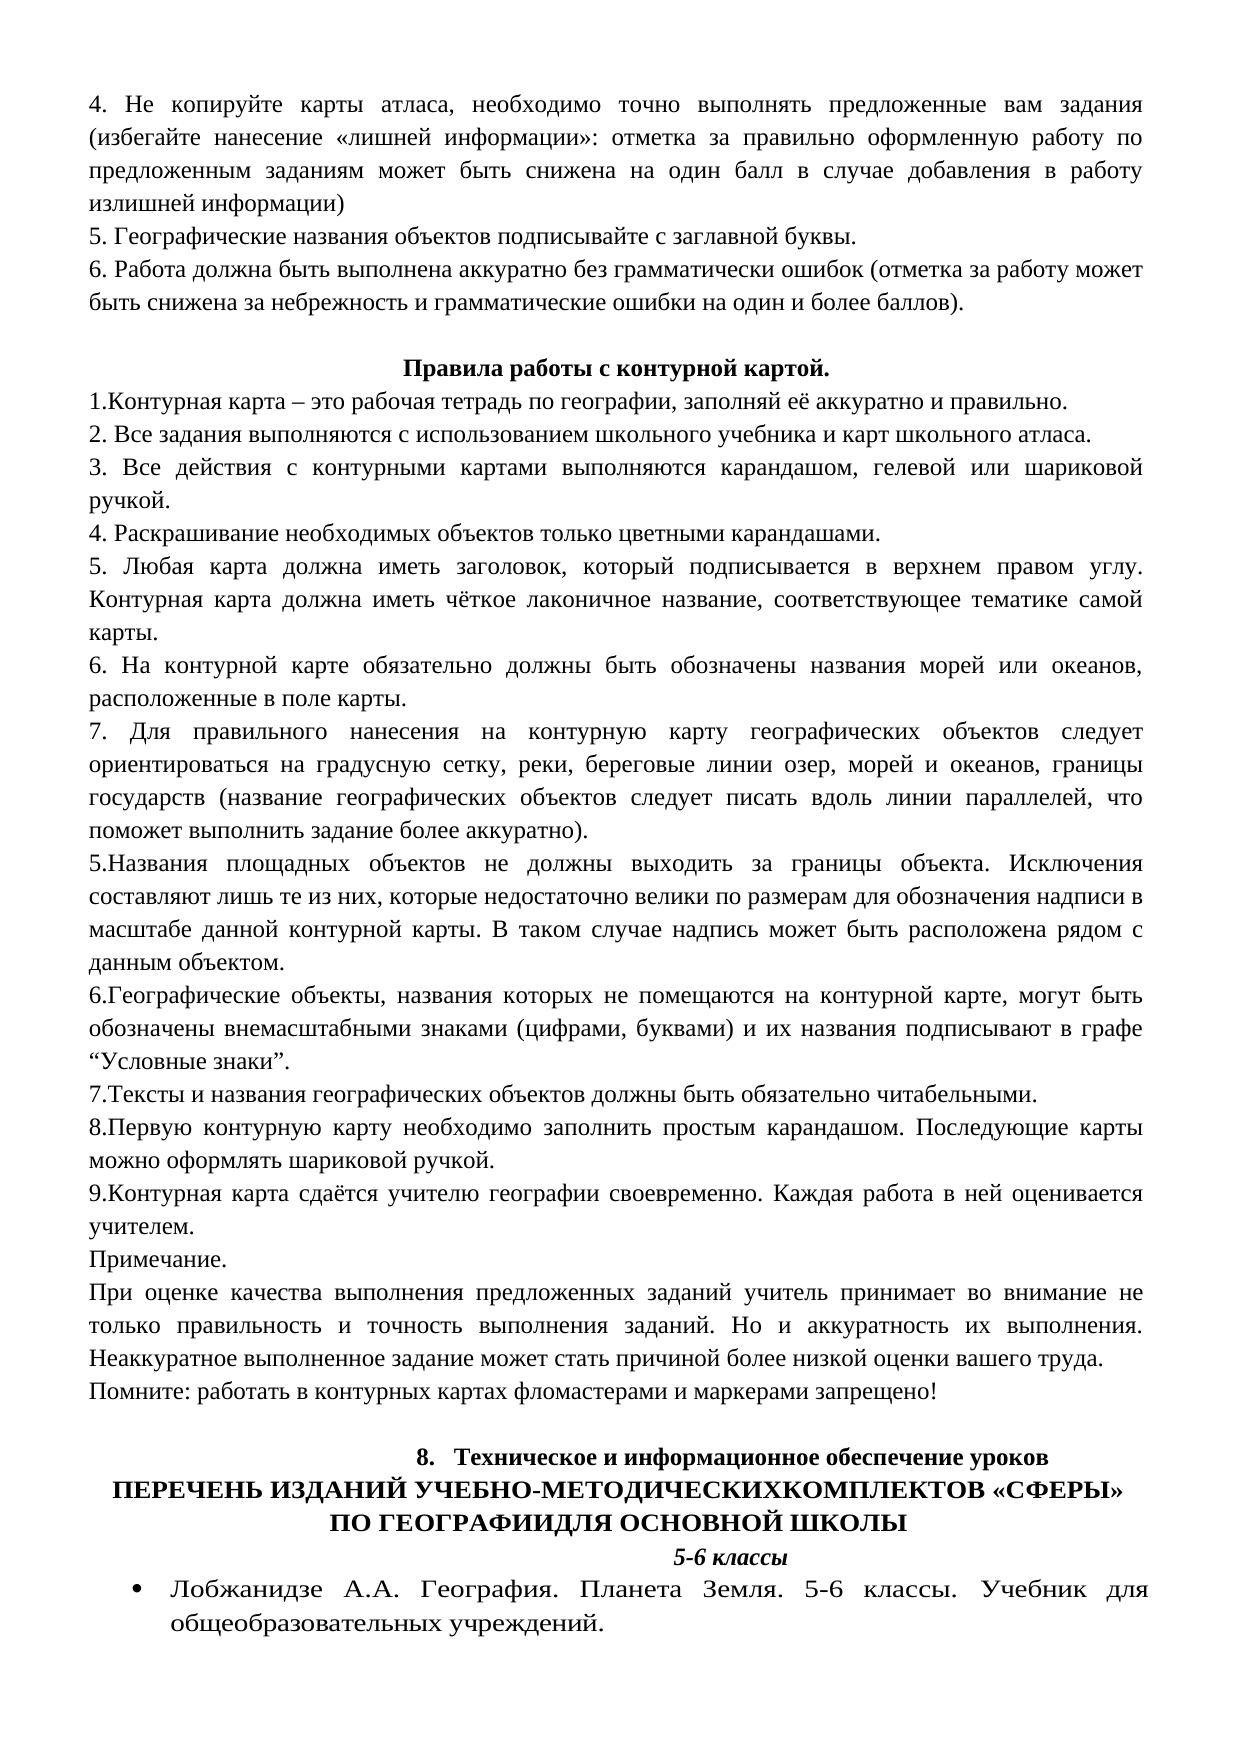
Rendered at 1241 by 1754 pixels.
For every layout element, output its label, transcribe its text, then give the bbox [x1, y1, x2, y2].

text 7.Тексты и названия географических объектов должны быть обязательно читабельными. [89, 1079, 1144, 1108]
text 5.Названия площадных объектов не должны выходить за границы объекта. Исключения составляют лишь те из них, которые недостаточно велики по размерам для обозначения надписи в масштабе данной контурной карты. В таком случае надпись может быть расположена рядом с данным объектом. [89, 848, 1144, 976]
text 5. Любая карта должна иметь заголовок, который подписывается в верхнем правом углу. Контурная карта должна иметь чёткое лаконичное название, соответствующее тематике самой карты. [89, 551, 1144, 646]
text 4. Не копируйте карты атласа, необходимо точно выполнять предложенные вам задания (избегайте нанесение «лишней информации»: отметка за правильно оформленную работу по предложенным заданиям может быть снижена на один балл в случае добавления в работу излишней информации) [89, 89, 1144, 216]
text 2. Все задания выполняются с использованием школьного учебника и карт школьного атласа. [89, 419, 1144, 448]
text 6. На контурной карте обязательно должны быть обозначены названия морей или океанов, расположенные в поле карты. [89, 650, 1144, 712]
text Правила работы с контурной картой. [89, 353, 1144, 382]
text 6. Работа должна быть выполнена аккуратно без грамматически ошибок (отметка за работу может быть снижена за небрежность и грамматические ошибки на один и более баллов). [89, 254, 1144, 316]
text 1.Контурная карта – это рабочая тетрадь по географии, заполняй её аккуратно и правильно. [89, 386, 1144, 414]
list Техническое и информационное обеспечение уроков [314, 1442, 1152, 1471]
text 8.Первую контурную карту необходимо заполнить простым карандашом. Последующие карты можно оформлять шариковой ручкой. [89, 1112, 1144, 1174]
text 5-6 классы [314, 1542, 1148, 1570]
text ПЕРЕЧЕНЬ ИЗДАНИЙ УЧЕБНО-МЕТОДИЧЕСКИХКОМПЛЕКТОВ «СФЕРЫ» ПО ГЕОГРАФИИДЛЯ ОСНОВНОЙ ШКОЛЫ [89, 1476, 1148, 1537]
text 7. Для правильного нанесения на контурную карту географических объектов следует ориентироваться на градусную сетку, реки, береговые линии озер, морей и океанов, границы государств (название географических объектов следует писать вдоль линии параллелей, что поможет выполнить задание более аккуратно). [89, 716, 1144, 844]
text 9.Контурная карта сдаётся учителю географии своевременно. Каждая работа в ней оценивается учителем. [89, 1178, 1144, 1240]
text 5. Географические названия объектов подписывайте с заглавной буквы. [89, 221, 1144, 249]
list Лобжанидзе А.А. География. Планета Земля. 5-6 классы. Учебник для общеобразовательных учреждений. [133, 1574, 1148, 1636]
text Примечание. [89, 1244, 1144, 1273]
text Помните: работать в контурных картах фломастерами и маркерами запрещено! [89, 1376, 1144, 1405]
text При оценке качества выполнения предложенных заданий учитель принимает во внимание не только правильность и точность выполнения заданий. Но и аккуратность их выполнения. Неаккуратное выполненное задание может стать причиной более низкой оценки вашего труда. [89, 1277, 1144, 1372]
text 3. Все действия с контурными картами выполняются карандашом, гелевой или шариковой ручкой. [89, 452, 1144, 514]
text 4. Раскрашивание необходимых объектов только цветными карандашами. [89, 518, 1144, 547]
text 6.Географические объекты, названия которых не помещаются на контурной карте, могут быть обозначены внемасштабными знаками (цифрами, буквами) и их названия подписывают в графе “Условные знаки”. [89, 980, 1144, 1075]
